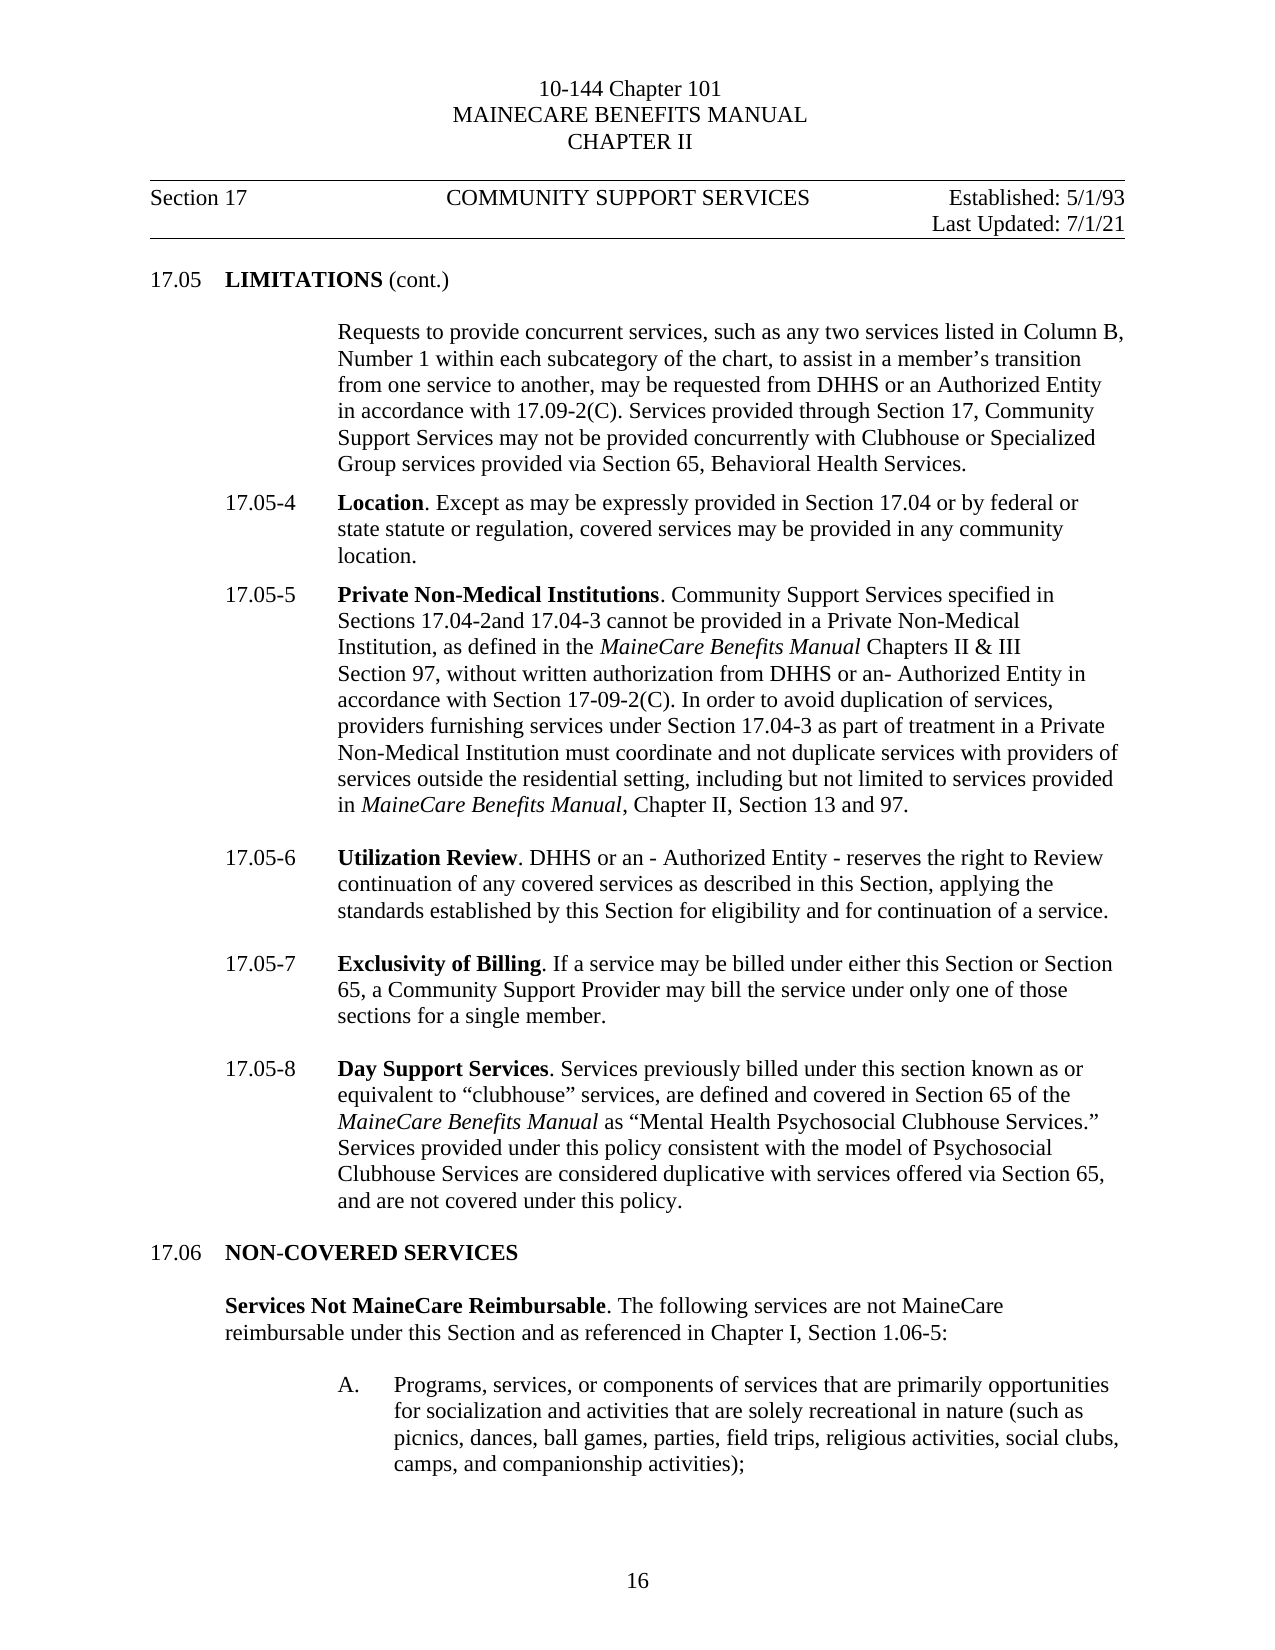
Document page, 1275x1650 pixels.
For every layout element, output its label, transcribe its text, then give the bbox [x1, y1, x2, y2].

text 17.05-6 Utilization Review. DHHS or an - Authorized Entity - reserves the right to Review continuation of any covered services as described in this Section, applying the standards established by this Section for eligibility and for continuation of a service. [225, 844, 1125, 923]
text Services Not MaineCare Reimbursable. The following services are not MaineCare reimbursable under this Section and as referenced in Chapter I, Section 1.06-5: [225, 1292, 1125, 1345]
text A. Programs, services, or components of services that are primarily opportunities for socialization and activities that are solely recreational in nature (such as picnics, dances, ball games, parties, field trips, religious activities, social clubs, camps, and companionship activities); [337, 1371, 1125, 1477]
text 17.05-4 Location. Except as may be expressly provided in Section 17.04 or by federal or state statute or regulation, covered services may be provided in any community location. [225, 489, 1125, 568]
text 17.05-5 Private Non-Medical Institutions. Community Support Services specified in Sections 17.04-2and 17.04-3 cannot be provided in a Private Non-Medical Institution, as defined in the MaineCare Benefits Manual Chapters II & III Section 97, without written authorization from DHHS or an- Authorized Entity in accordance with Section 17-09-2(C). In order to avoid duplication of services, providers furnishing services under Section 17.04-3 as part of treatment in a Private Non-Medical Institution must coordinate and not duplicate services with providers of services outside the residential setting, including but not limited to services provided in MaineCare Benefits Manual, Chapter II, Section 13 and 97. [225, 581, 1125, 818]
text 17.05-8 Day Support Services. Services previously billed under this section known as or equivalent to “clubhouse” services, are defined and covered in Section 65 of the MaineCare Benefits Manual as “Mental Health Psychosocial Clubhouse Services.” Services provided under this policy consistent with the model of Psychosocial Clubhouse Services are considered duplicative with services offered via Section 65, and are not covered under this policy. [225, 1055, 1125, 1213]
text 17.05-7 Exclusivity of Billing. If a service may be billed under either this Section or Section 65, a Community Support Provider may bill the service under only one of those sections for a single member. [225, 949, 1125, 1029]
text 17.05 LIMITATIONS (cont.) [150, 266, 1125, 292]
text Requests to provide concurrent services, such as any two services listed in Column B, Number 1 within each subcategory of the chart, to assist in a member’s transition from one service to another, may be requested from DHHS or an Authorized Entity in accordance with 17.09-2(C). Services provided through Section 17, Community Support Services may not be provided concurrently with Clubhouse or Specialized Group services provided via Section 65, Behavioral Health Services. [337, 318, 1125, 477]
text 17.06 NON-COVERED SERVICES [150, 1239, 1125, 1266]
